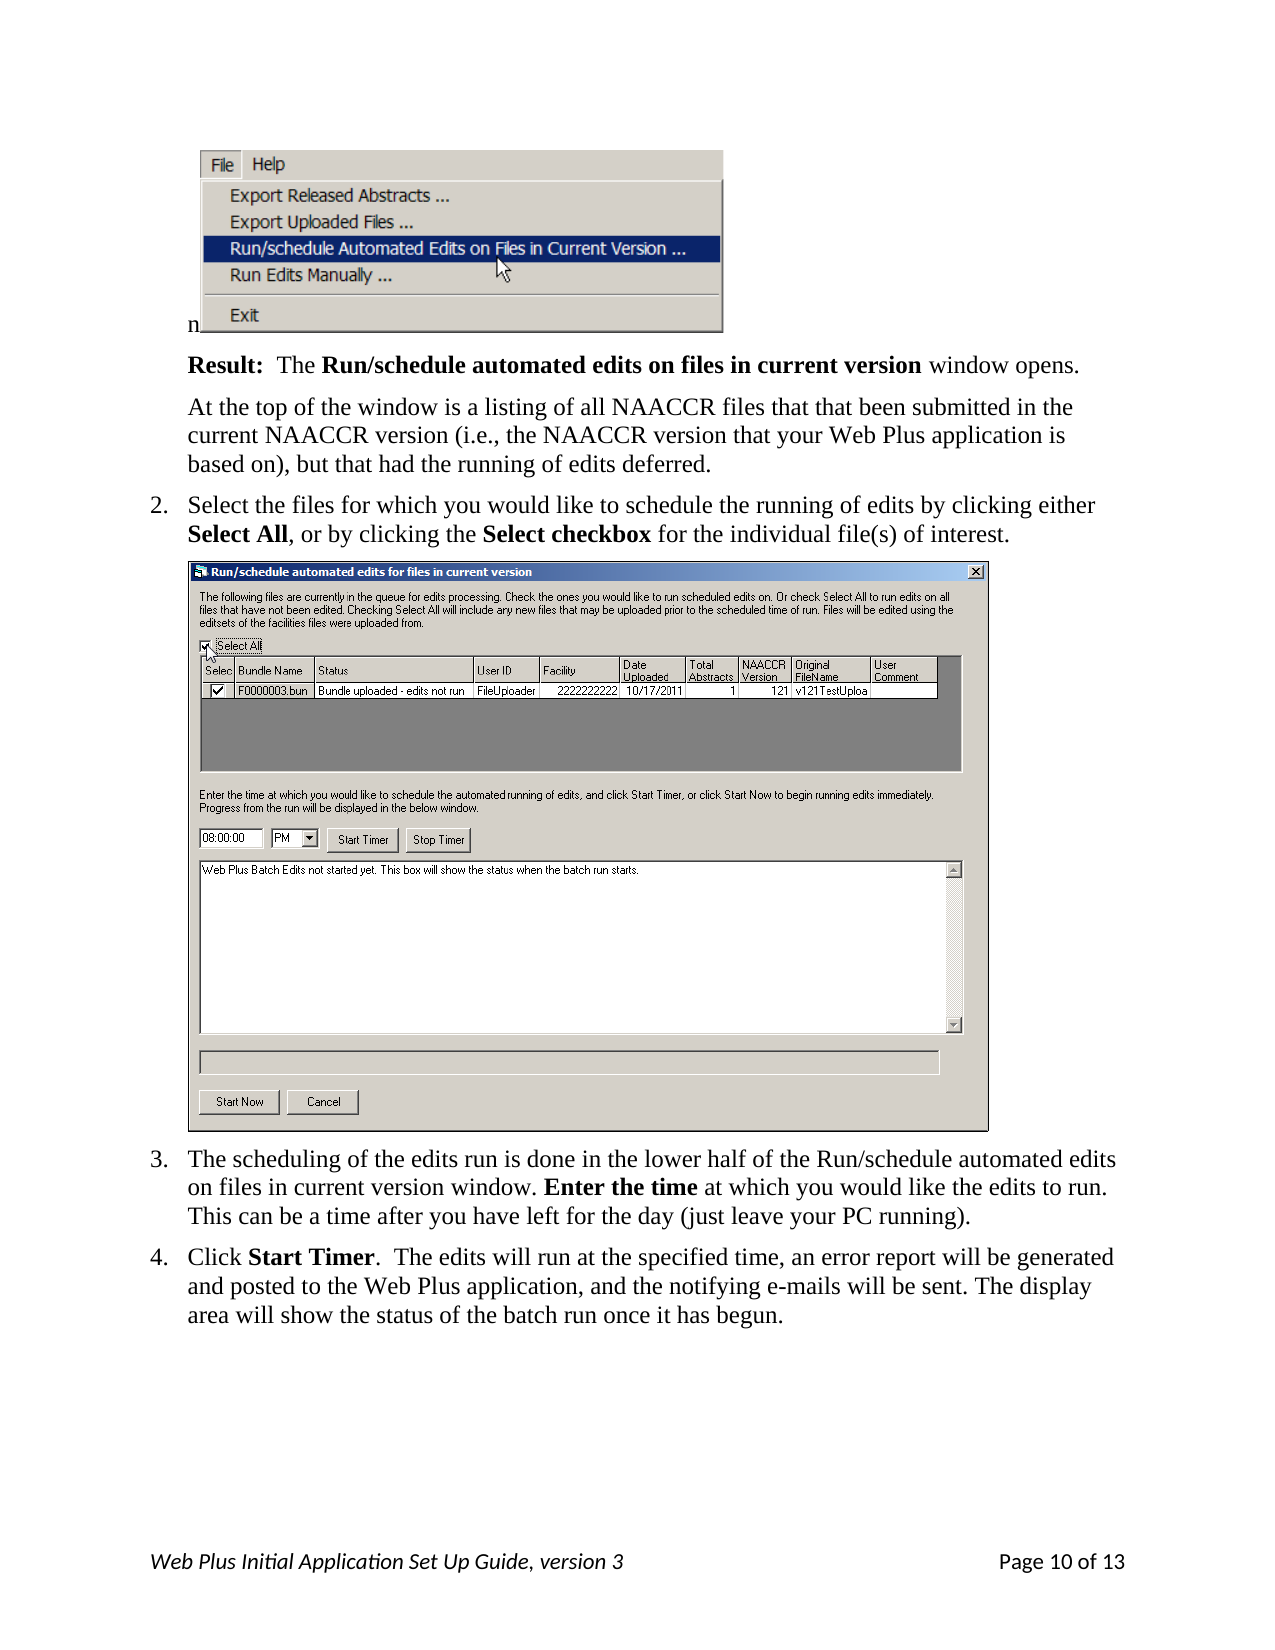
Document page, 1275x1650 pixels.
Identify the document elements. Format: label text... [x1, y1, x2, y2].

list Click Start Timer. The edits will run at the specified time, an error report will be generated and posted to the Web Plus application, and the notifying e-mails will be sent. The display area will show the status of the batch run once it has begun. [150, 1242, 1125, 1329]
text At the top of the window is a listing of all NAACCR files that that been submitted in the current NAACCR version (i.e., the NAACCR version that your Web Plus application is based on), but that had the running of edits deferred. [187, 392, 1125, 478]
picture [200, 150, 724, 333]
text Result: The Run/schedule automated edits on files in current version window opens. [187, 351, 1125, 379]
picture [189, 562, 988, 1131]
list Select the files for which you would like to schedule the running of edits by clicking either Select All, or by clicking the Select checkbox for the individual file(s) of interest. [150, 491, 1125, 548]
list The scheduling of the edits run is done in the lower half of the Run/schedule automated edits on files in current version window. Enter the time at which you would like the edits to run. This can be a time after you have left for the day (just leave your PC running). [150, 1144, 1125, 1230]
